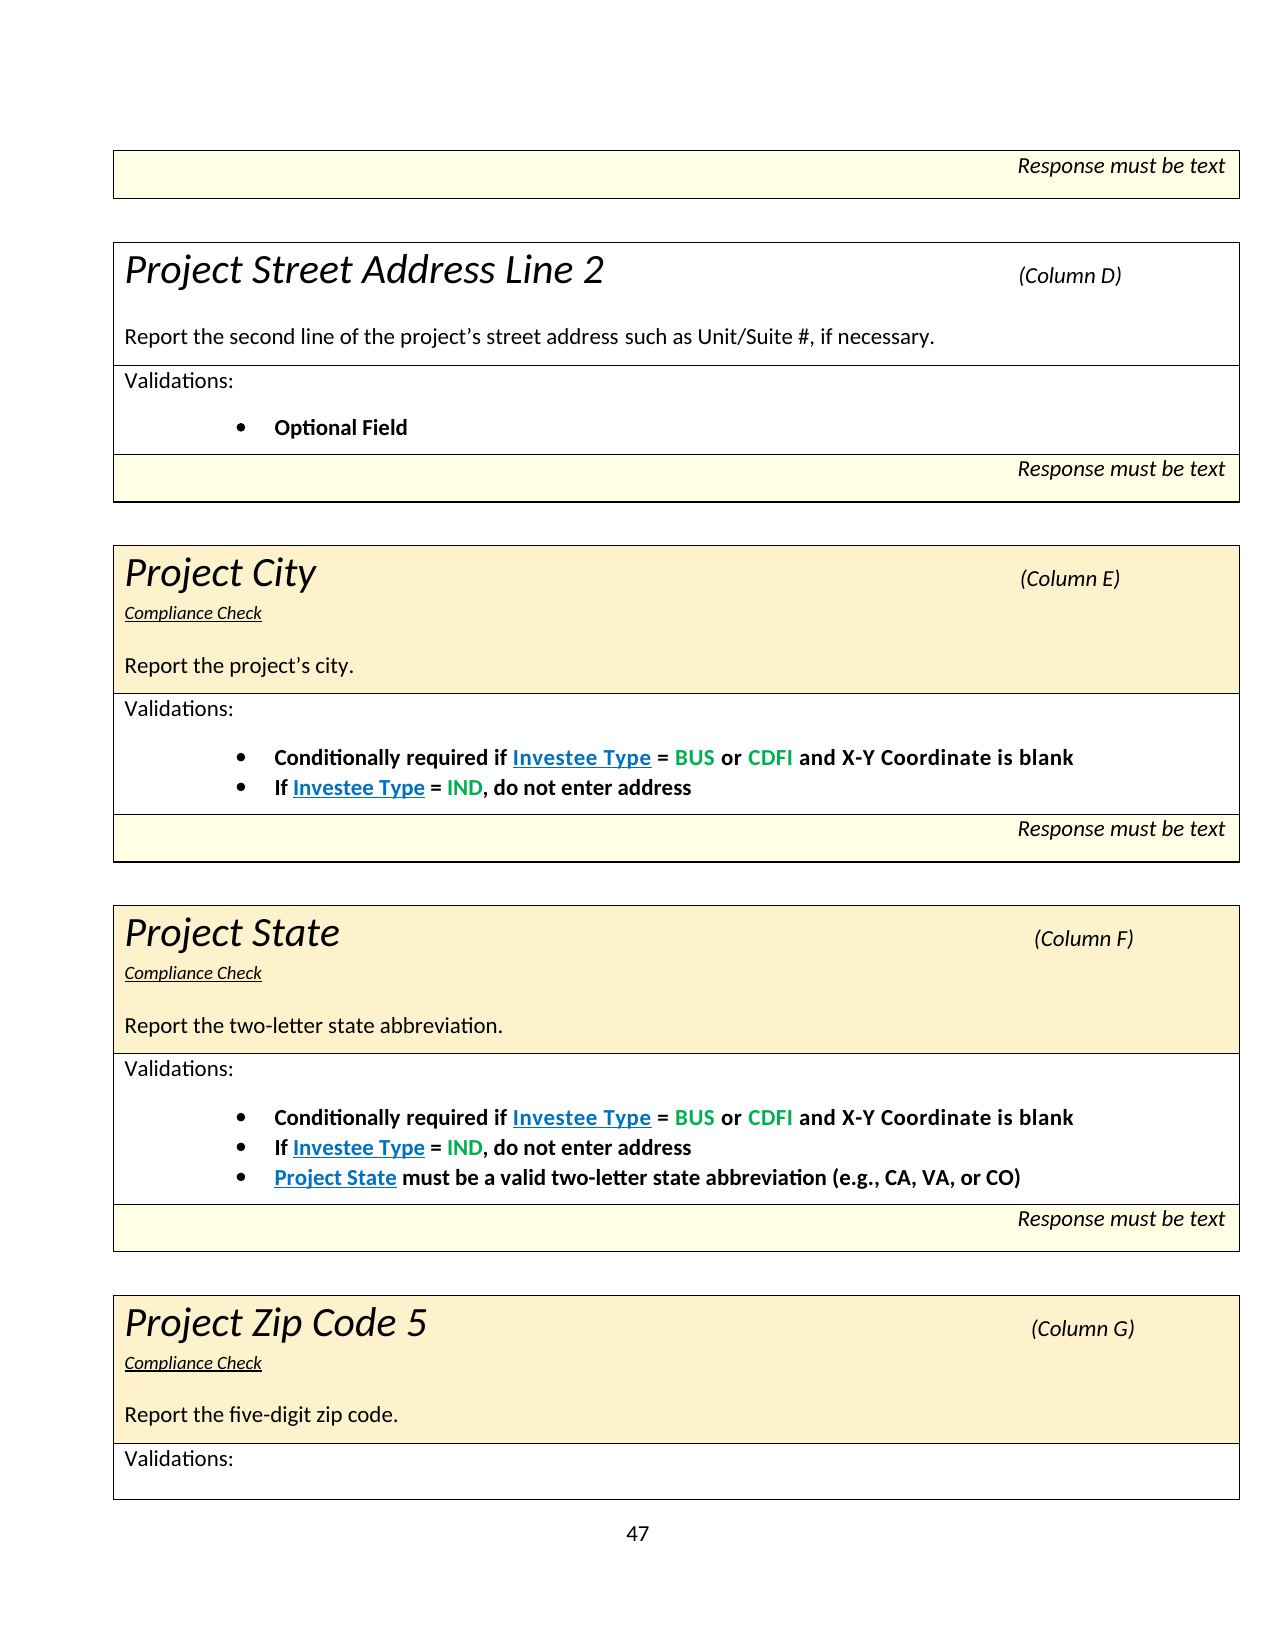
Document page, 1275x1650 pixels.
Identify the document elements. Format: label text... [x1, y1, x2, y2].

table_cell Response must be text [114, 1205, 1239, 1251]
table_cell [114, 1444, 1239, 1499]
table_cell Validations: Conditionally required if Investee Type = BUS or CDFI and X-Y Coordinate is blank If Investee Type = IND, do not enter address Project State must be a valid two-letter state abbreviation (e.g., CA, VA, or CO) [114, 1054, 1239, 1203]
table_header Project Street Address Line 2 (Column D) Report the second line of the project’s street address such as Unit/Suite #, if necessary. [114, 243, 1239, 365]
table_cell Response must be text [114, 151, 1239, 198]
table_cell Validations: Conditionally required if Investee Type = BUS or CDFI and X-Y Coordinate is blank If Investee Type = IND, do not enter address [114, 694, 1239, 813]
table_header Project Zip Code 5 (Column G) Compliance Check Report the five-digit zip code. [114, 1296, 1239, 1443]
table_header Project City (Column E) Compliance Check Report the project’s city. [114, 546, 1239, 693]
table_header Project State (Column F) Compliance Check Report the two-letter state abbreviation. [114, 906, 1239, 1053]
table_cell Response must be text [114, 455, 1239, 501]
table_cell Validations: Optional Field [114, 366, 1239, 453]
table_cell Response must be text [114, 815, 1239, 861]
